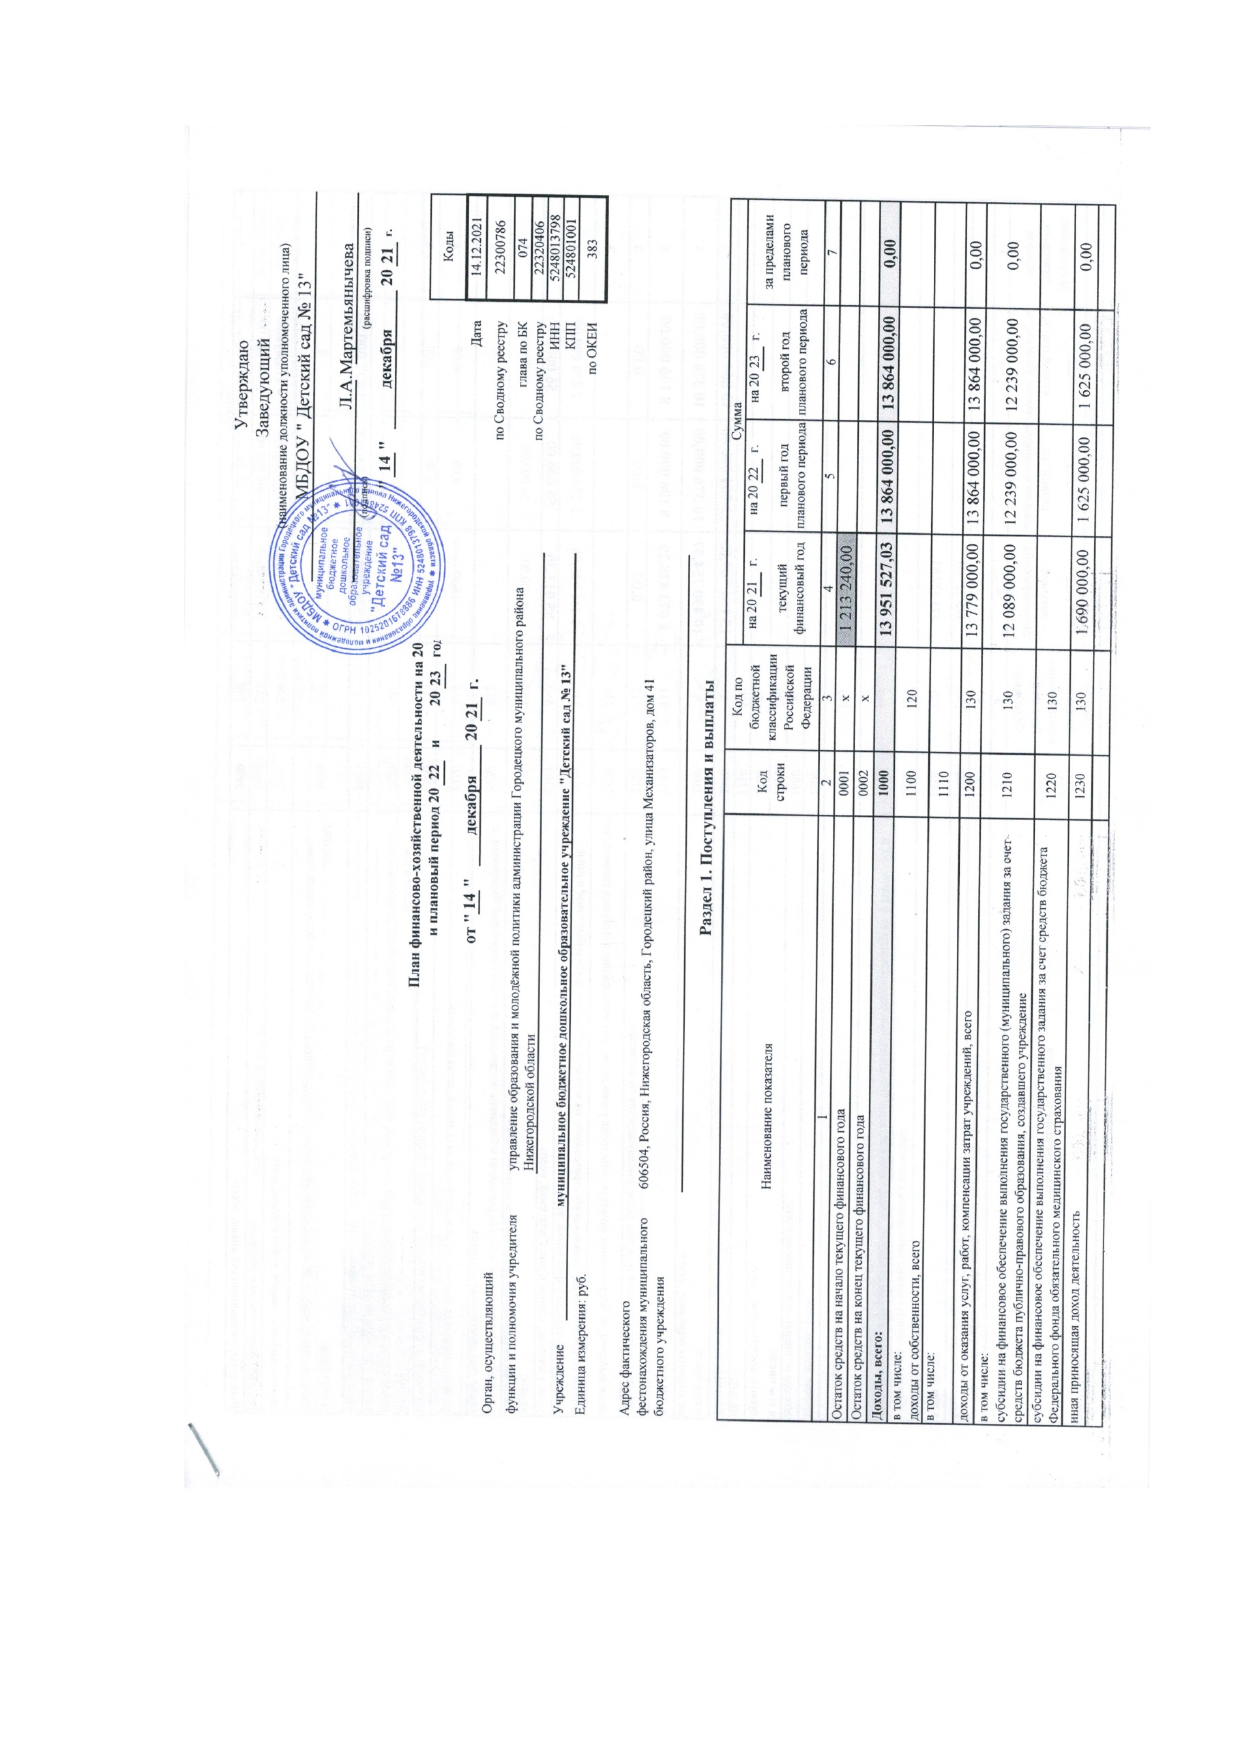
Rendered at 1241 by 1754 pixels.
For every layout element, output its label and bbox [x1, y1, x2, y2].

picture [177, 118, 1151, 1495]
